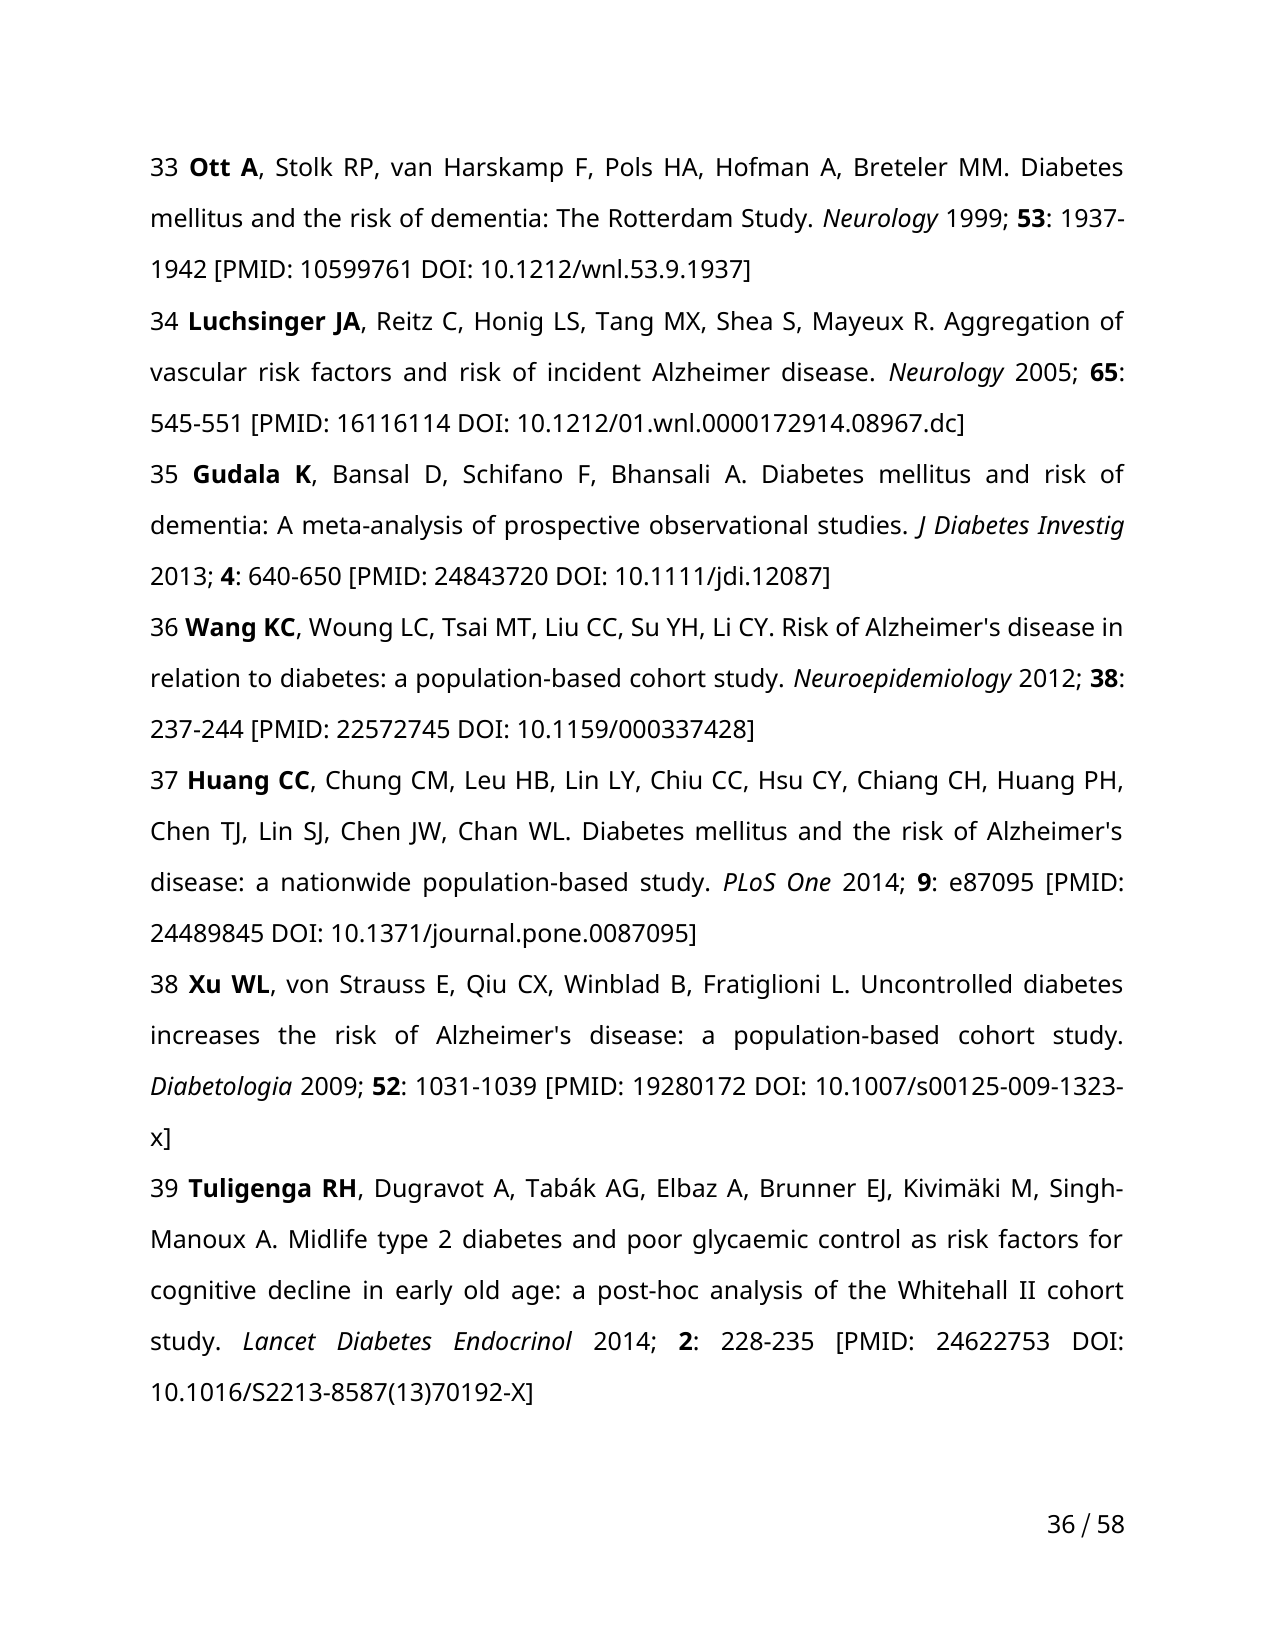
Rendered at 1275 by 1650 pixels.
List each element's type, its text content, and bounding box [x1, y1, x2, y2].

text 34 Luchsinger JA, Reitz C, Honig LS, Tang MX, Shea S, Mayeux R. Aggregation of vascular risk factors and risk of incident Alzheimer disease. Neurology 2005; 65: 545-551 [PMID: 16116114 DOI: 10.1212/01.wnl.0000172914.08967.dc] [150, 303, 1125, 439]
text 37 Huang CC, Chung CM, Leu HB, Lin LY, Chiu CC, Hsu CY, Chiang CH, Huang PH, Chen TJ, Lin SJ, Chen JW, Chan WL. Diabetes mellitus and the risk of Alzheimer's disease: a nationwide population-based study. PLoS One 2014; 9: e87095 [PMID: 24489845 DOI: 10.1371/journal.pone.0087095] [150, 762, 1125, 950]
text 38 Xu WL, von Strauss E, Qiu CX, Winblad B, Fratiglioni L. Uncontrolled diabetes increases the risk of Alzheimer's disease: a population-based cohort study. Diabetologia 2009; 52: 1031-1039 [PMID: 19280172 DOI: 10.1007/s00125-009-1323-x] [150, 967, 1125, 1154]
text 36 Wang KC, Woung LC, Tsai MT, Liu CC, Su YH, Li CY. Risk of Alzheimer's disease in relation to diabetes: a population-based cohort study. Neuroepidemiology 2012; 38: 237-244 [PMID: 22572745 DOI: 10.1159/000337428] [150, 609, 1125, 746]
text 33 Ott A, Stolk RP, van Harskamp F, Pols HA, Hofman A, Breteler MM. Diabetes mellitus and the risk of dementia: The Rotterdam Study. Neurology 1999; 53: 1937-1942 [PMID: 10599761 DOI: 10.1212/wnl.53.9.1937] [150, 150, 1125, 286]
text 35 Gudala K, Bansal D, Schifano F, Bhansali A. Diabetes mellitus and risk of dementia: A meta-analysis of prospective observational studies. J Diabetes Investig 2013; 4: 640-650 [PMID: 24843720 DOI: 10.1111/jdi.12087] [150, 456, 1125, 592]
text 39 Tuligenga RH, Dugravot A, Tabák AG, Elbaz A, Brunner EJ, Kivimäki M, Singh-Manoux A. Midlife type 2 diabetes and poor glycaemic control as risk factors for cognitive decline in early old age: a post-hoc analysis of the Whitehall II cohort study. Lancet Diabetes Endocrinol 2014; 2: 228-235 [PMID: 24622753 DOI: 10.1016/S2213-8587(13)70192-X] [150, 1171, 1125, 1409]
